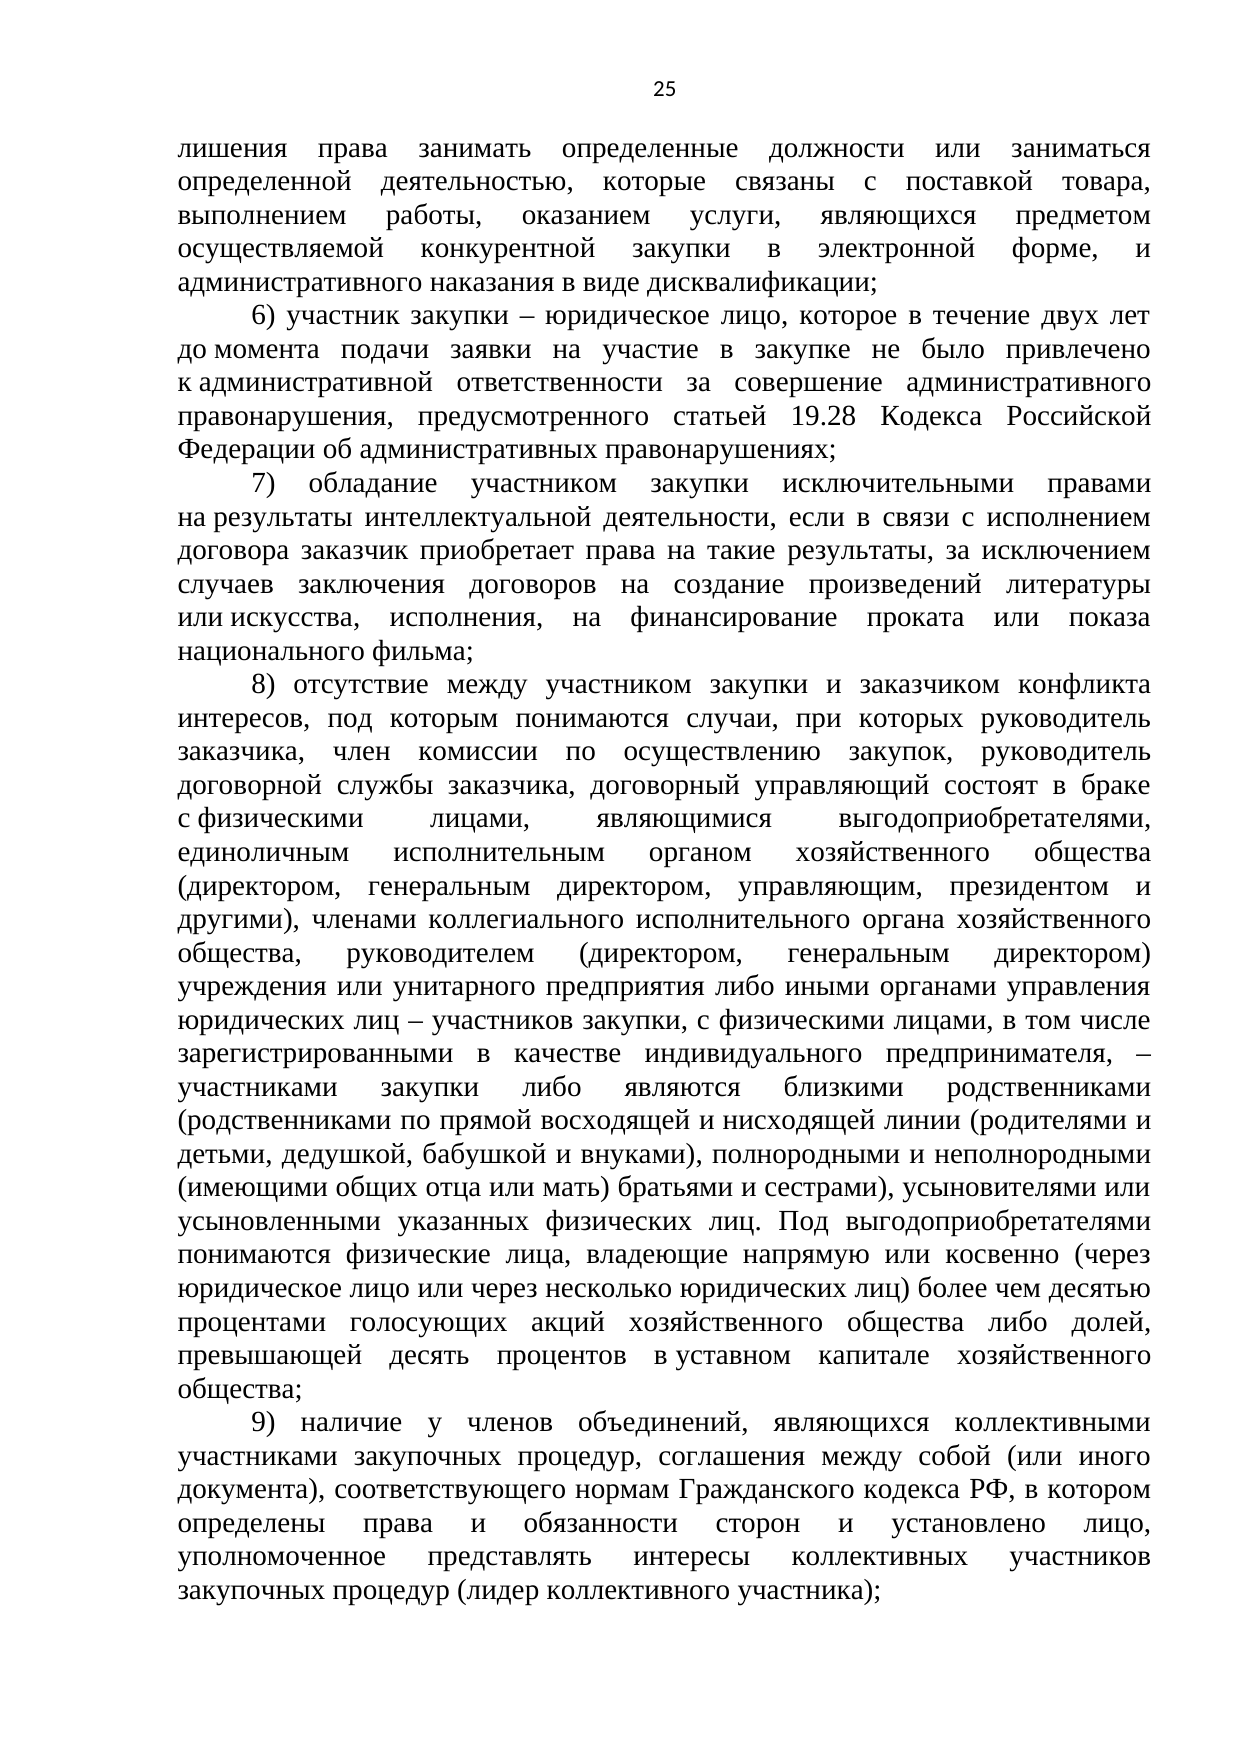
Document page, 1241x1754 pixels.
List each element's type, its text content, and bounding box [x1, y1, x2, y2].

text 8) отсутствие между участником закупки и заказчиком конфликта интересов, под которым понимаются случаи, при которых руководитель заказчика, член комиссии по осуществлению закупок, руководитель договорной службы заказчика, договорный управляющий состоят в браке с физическими лицами, являющимися выгодоприобретателями, единоличным исполнительным органом хозяйственного общества (директором, генеральным директором, управляющим, президентом и другими), членами коллегиального исполнительного органа хозяйственного общества, руководителем (директором, генеральным директором) учреждения или унитарного предприятия либо иными органами управления юридических лиц – участников закупки, с физическими лицами, в том числе зарегистрированными в качестве индивидуального предпринимателя, – участниками закупки либо являются близкими родственниками (родственниками по прямой восходящей и нисходящей линии (родителями и детьми, дедушкой, бабушкой и внуками), полнородными и неполнородными (имеющими общих отца или мать) братьями и сестрами), усыновителями или усыновленными указанных физических лиц. Под выгодоприобретателями понимаются физические лица, владеющие напрямую или косвенно (через юридическое лицо или через несколько юридических лиц) более чем десятью процентами голосующих акций хозяйственного общества либо долей, превышающей десять процентов в уставном капитале хозяйственного общества; [177, 666, 1152, 1404]
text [177, 130, 1152, 297]
text 6) участник закупки – юридическое лицо, которое в течение двух лет до момента подачи заявки на участие в закупке не было привлечено к административной ответственности за совершение административного правонарушения, предусмотренного статьей 19.28 Кодекса Российской Федерации об административных правонарушениях; [177, 297, 1152, 465]
text 9) наличие у членов объединений, являющихся коллективными участниками закупочных процедур, соглашения между собой (или иного документа), соответствующего нормам Гражданского кодекса РФ, в котором определены права и обязанности сторон и установлено лицо, уполномоченное представлять интересы коллективных участников закупочных процедур (лидер коллективного участника); [177, 1404, 1152, 1606]
text 7) обладание участником закупки исключительными правами на результаты интеллектуальной деятельности, если в связи с исполнением договора заказчик приобретает права на такие результаты, за исключением случаев заключения договоров на создание произведений литературы или искусства, исполнения, на финансирование проката или показа национального фильма; [177, 465, 1152, 666]
